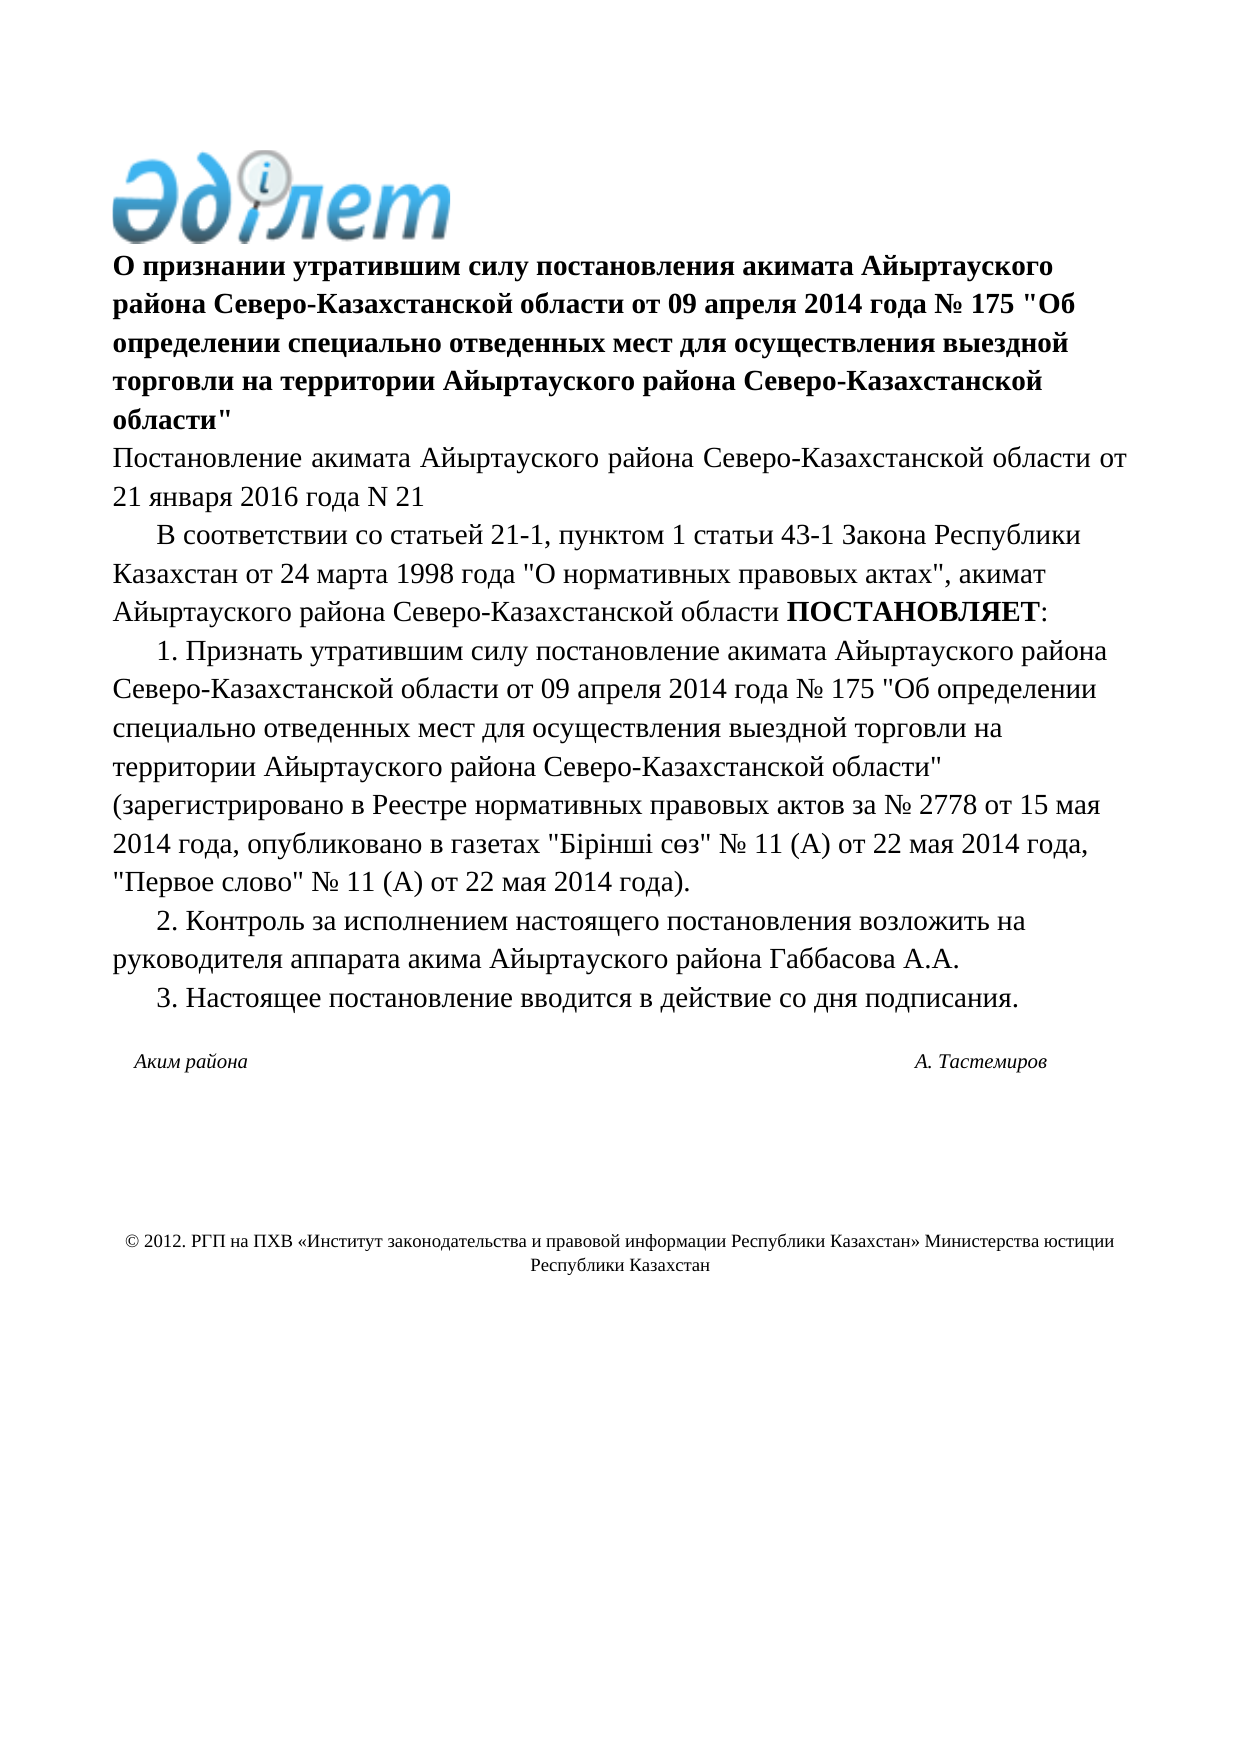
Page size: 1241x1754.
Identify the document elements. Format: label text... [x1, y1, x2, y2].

text О признании утратившим силу постановления акимата Айыртауского района Северо-Казахстанской области от 09 апреля 2014 года № 175 "Об определении специально отведенных мест для осуществления выездной торговли на территории Айыртауского района Северо-Казахстанской области" [112, 248, 1128, 435]
text Постановление акимата Айыртауского района Северо-Казахстанской области от 21 января 2016 года N 21 [112, 440, 1128, 512]
picture [112, 150, 451, 244]
text В соответствии со статьей 21-1, пунктом 1 статьи 43-1 Закона Республики Казахстан от 24 марта 1998 года "О нормативных правовых актах", акимат Айыртауского района Северо-Казахстанской области ПОСТАНОВЛЯЕТ: 1. Признать утратившим силу постановление акимата Айыртауского района Северо-Казахстанской области от 09 апреля 2014 года № 175 "Об определении специально отведенных мест для осуществления выездной торговли на территории Айыртауского района Северо-Казахстанской области" (зарегистрировано в Реестре нормативных правовых актов за № 2778 от 15 мая 2014 года, опубликовано в газетах "Бірінші сөз" № 11 (А) от 22 мая 2014 года, "Первое слово" № 11 (А) от 22 мая 2014 года). 2. Контроль за исполнением настоящего постановления возложить на руководителя аппарата акима Айыртауского района Габбасова А.А. 3. Настоящее постановление вводится в действие со дня подписания. [112, 517, 1128, 1044]
table_header А. Тастемиров [913, 1048, 1240, 1078]
table_header Аким района [101, 1048, 913, 1078]
text © 2012. РГП на ПХВ «Институт законодательства и правовой информации Республики Казахстан» Министерства юстиции Республики Казахстан [112, 1229, 1128, 1276]
